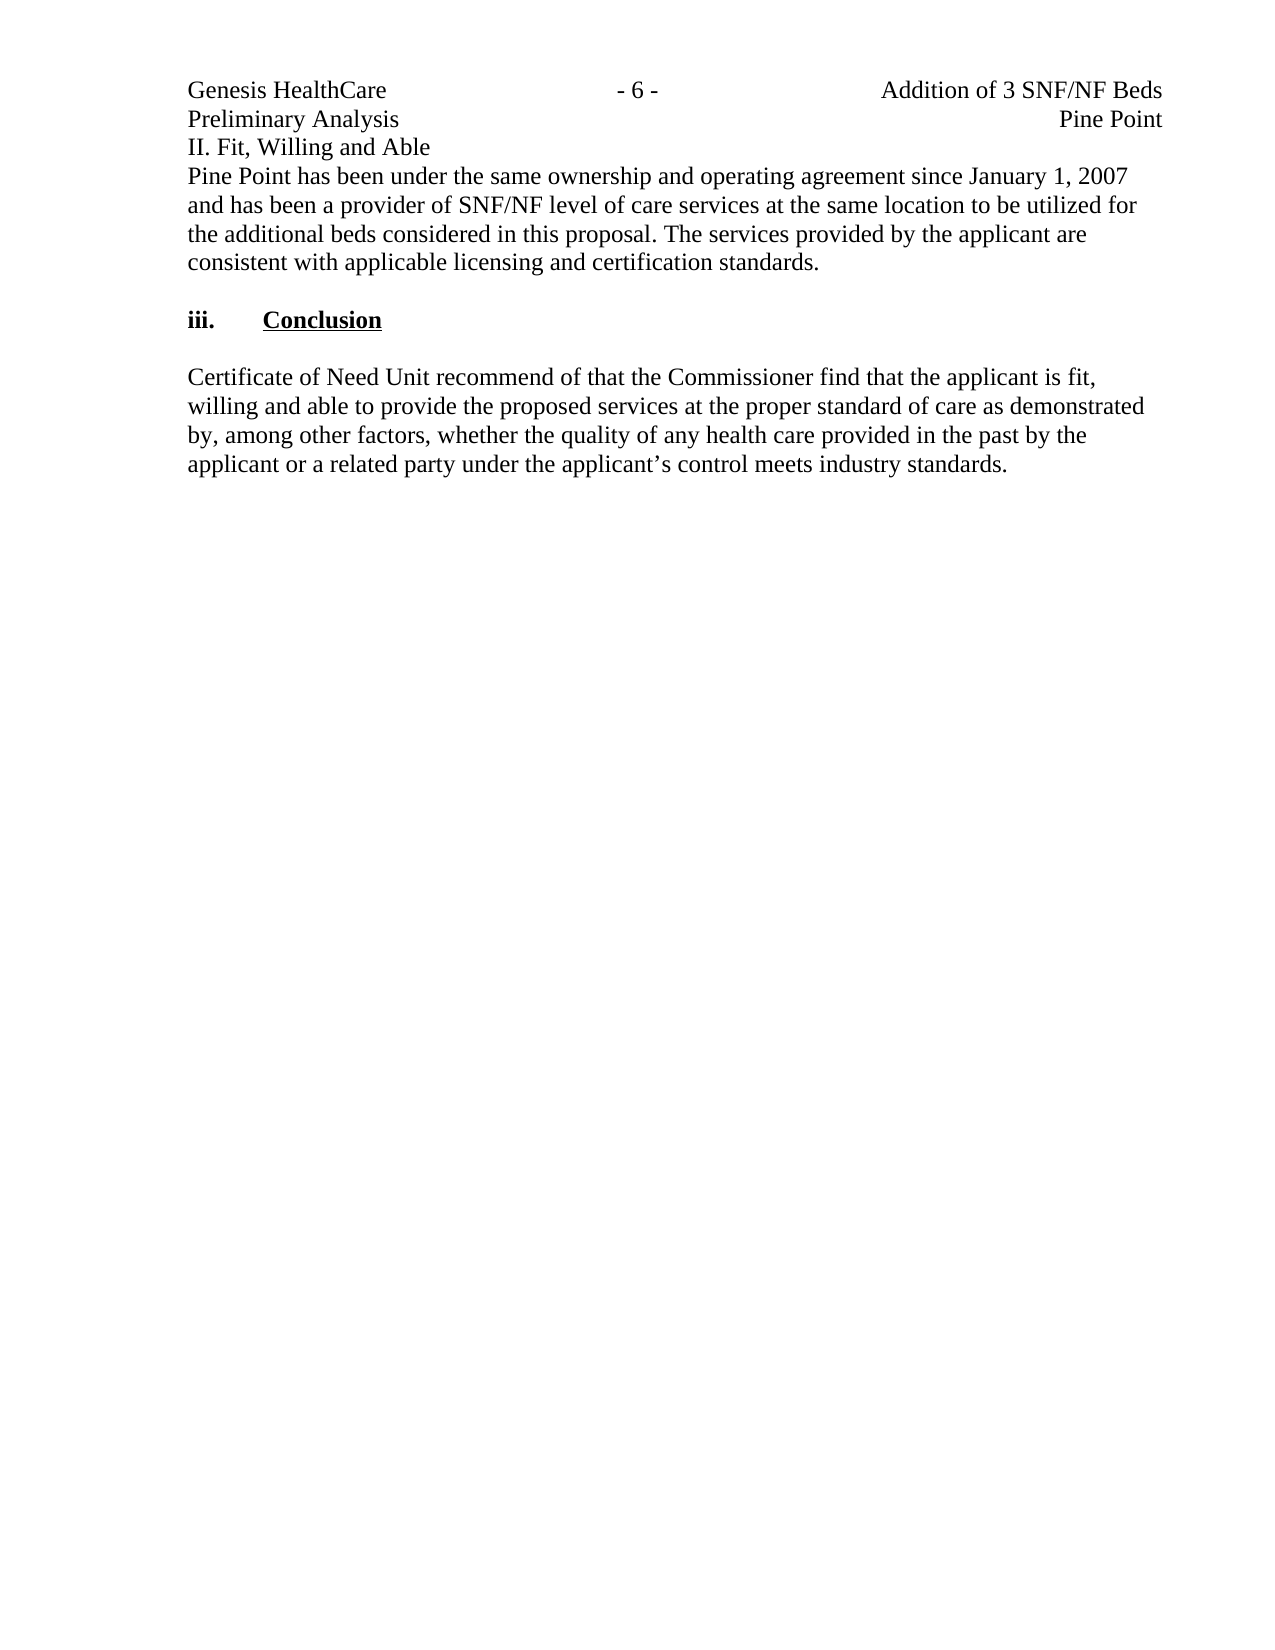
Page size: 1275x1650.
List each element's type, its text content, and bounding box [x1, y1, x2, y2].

text Certificate of Need Unit recommend of that the Commissioner find that the applicant is fit, willing and able to provide the proposed services at the proper standard of care as demonstrated by, among other factors, whether the quality of any health care provided in the past by the applicant or a related party under the applicant’s control meets industry standards. [187, 362, 1162, 477]
text iii. Conclusion [187, 305, 1162, 334]
text Pine Point has been under the same ownership and operating agreement since January 1, 2007 and has been a provider of SNF/NF level of care services at the same location to be utilized for the additional beds considered in this proposal. The services provided by the applicant are consistent with applicable licensing and certification standards. [187, 161, 1162, 276]
